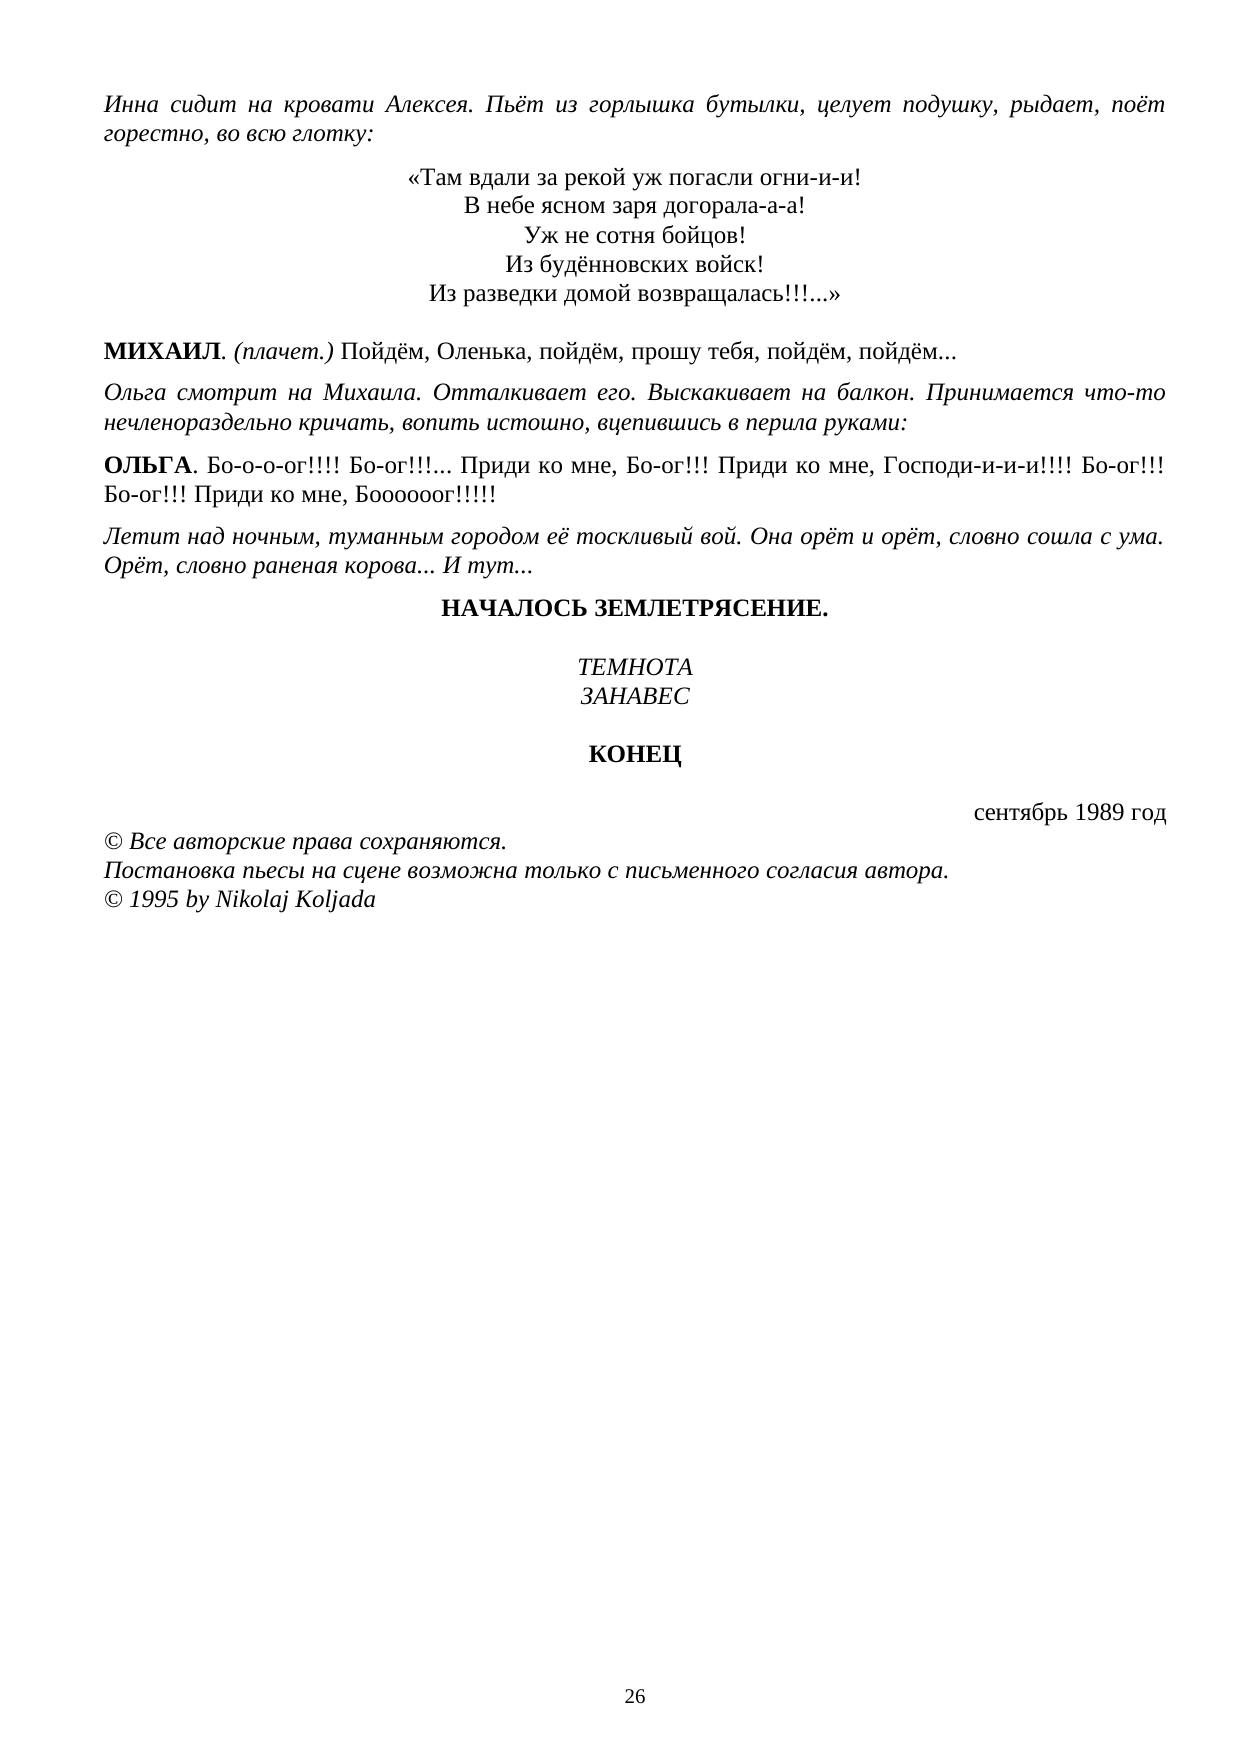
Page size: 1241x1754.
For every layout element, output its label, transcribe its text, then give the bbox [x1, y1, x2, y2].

text Летит над ночным, туманным городом её тоскливый вой. Она орёт и орёт, словно сошла с ума. Орёт, словно раненая корова... И тут... [103, 521, 1166, 579]
text Занавес [103, 681, 1166, 709]
text В небе ясном заря догорала-а-а! [103, 190, 1166, 219]
text © Все авторские права сохраняются. [103, 826, 1166, 855]
text Постановка пьесы на сцене возможна только с письменного согласия автора. [103, 855, 1166, 884]
text Ольга смотрит на Михаила. Отталкивает его. Выскакивает на балкон. Принимается что-то нечленораздельно кричать, вопить истошно, вцепившись в перила руками: [103, 377, 1166, 435]
text Уж не сотня бойцов! [103, 219, 1166, 248]
text «Там вдали за рекой уж погасли огни-и-и! [103, 161, 1166, 190]
text Конец [103, 739, 1166, 768]
text НАЧАЛОСЬ ЗЕМЛЕТРЯСЕНИЕ. [103, 593, 1166, 622]
text Инна сидит на кровати Алексея. Пьёт из горлышка бутылки, целует подушку, рыдает, поёт горестно, во всю глотку: [103, 89, 1166, 147]
text Из разведки домой возвращалась!!!...» [103, 278, 1166, 307]
text © 1995 by Nikolаj Koljаdа [103, 884, 1166, 913]
text Из будённовских войск! [103, 248, 1166, 278]
text сентябрь 1989 год [103, 797, 1166, 826]
text МИХАИЛ. (плачет.) Пойдём, Оленька, пойдём, прошу тебя, пойдём, пойдём... [103, 336, 1166, 365]
text ОЛЬГА. Бо-о-о-ог!!!! Бо-ог!!!... Приди ко мне, Бо-ог!!! Приди ко мне, Господи-и-и-и!!!! Бо-ог!!! Бо-ог!!! Приди ко мне, Боооооог!!!!! [103, 450, 1166, 508]
text Темнота [103, 651, 1166, 681]
